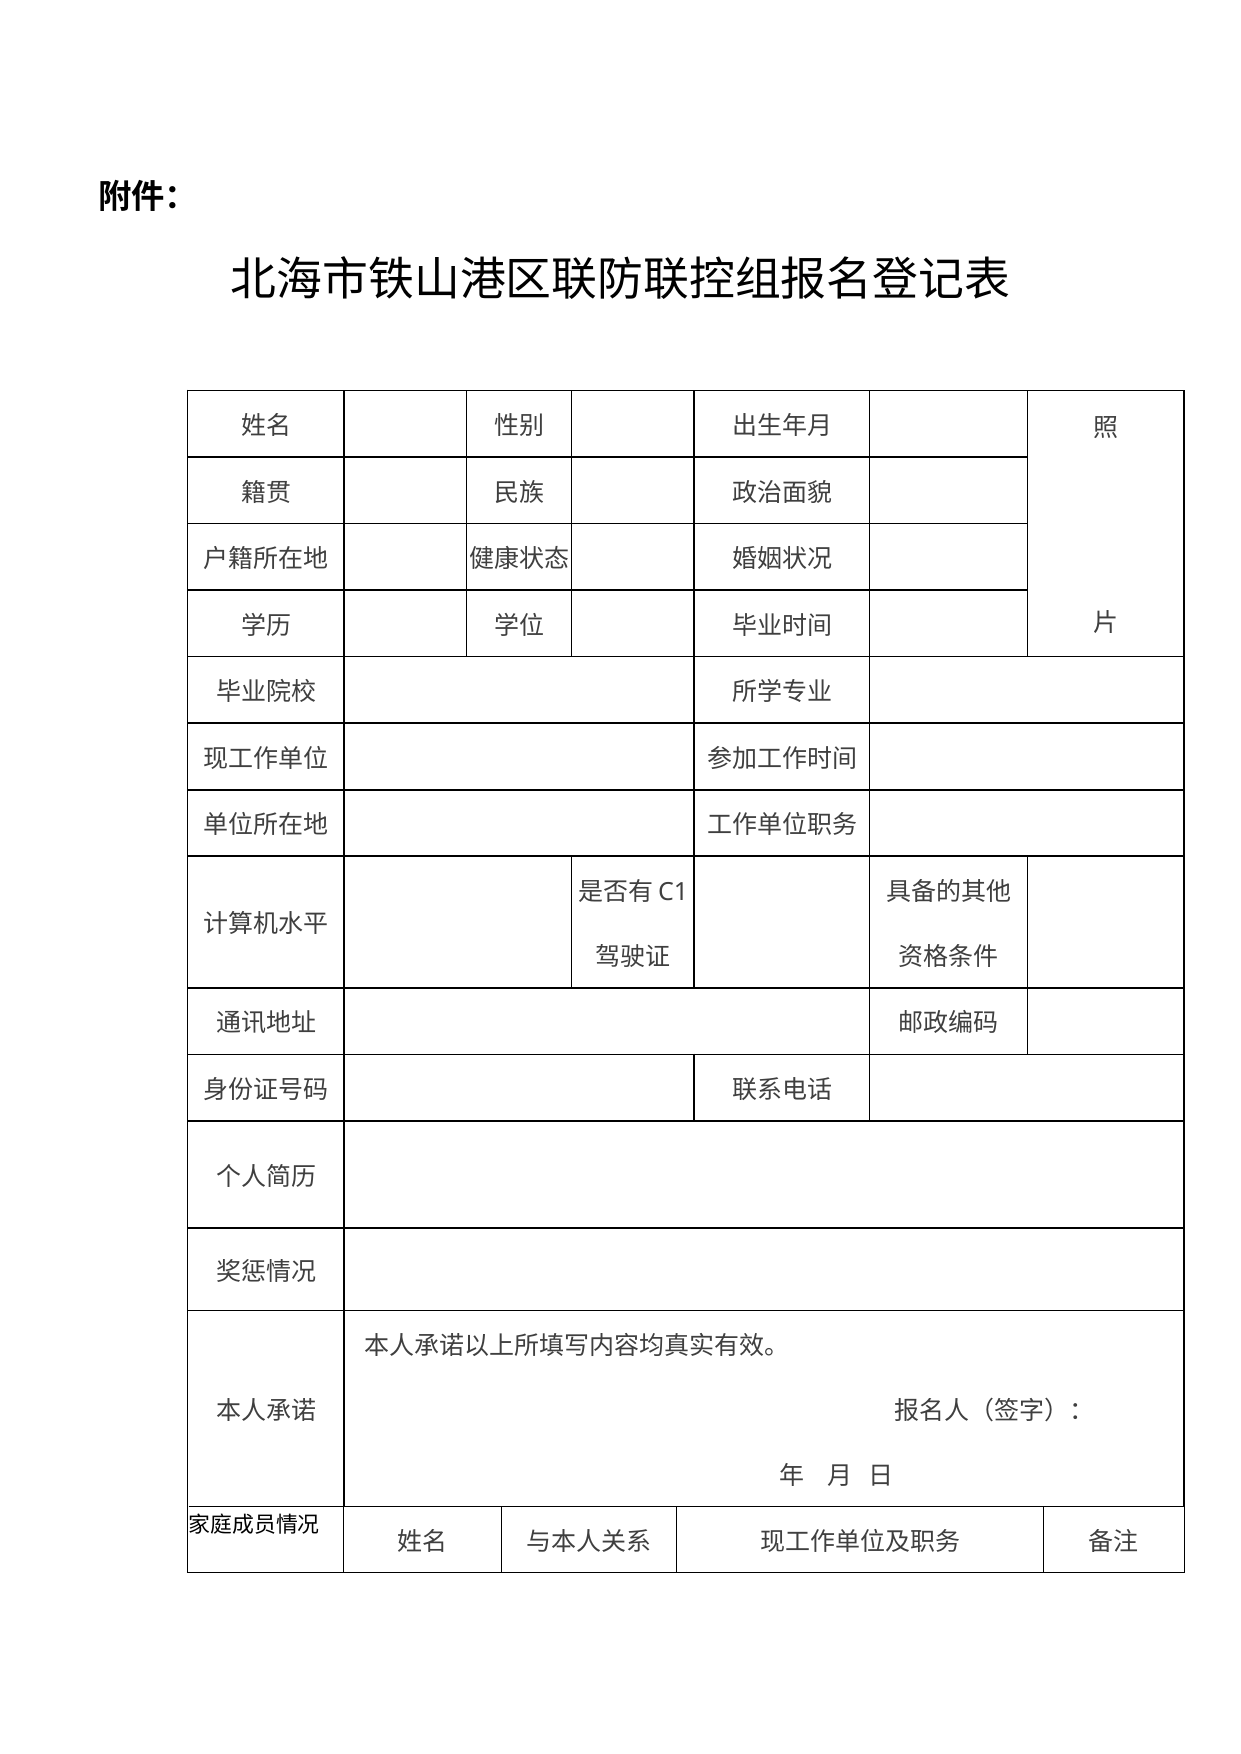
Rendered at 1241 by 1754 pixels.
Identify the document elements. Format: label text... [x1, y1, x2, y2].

table_cell 本人承诺以上所填写内容均真实有效。 报名人（签字）： 年 月 日 [345, 1311, 1183, 1506]
table_cell [345, 989, 869, 1053]
table_cell 户籍所在地 [188, 524, 343, 589]
table_cell 是否有C1驾驶证 [572, 857, 693, 987]
table_cell 联系电话 [695, 1055, 869, 1120]
table_header 姓名 [188, 391, 343, 456]
table_cell [572, 458, 693, 523]
table_cell [870, 724, 1183, 789]
table_cell 姓名 [344, 1507, 501, 1572]
table_cell 单位所在地 [188, 791, 343, 855]
table_cell 现工作单位及职务 [677, 1507, 1043, 1572]
table_cell [345, 1229, 1183, 1309]
table_cell 工作单位职务 [695, 791, 869, 855]
table_cell 婚姻状况 [695, 524, 869, 589]
table_cell [870, 657, 1183, 722]
table_cell 身份证号码 [188, 1055, 343, 1120]
table_cell [870, 791, 1183, 855]
table_cell [695, 857, 869, 987]
table_cell 备注 [1044, 1507, 1184, 1572]
table_cell [345, 724, 693, 789]
table_cell 毕业时间 [695, 591, 869, 656]
table_cell 健康状态 [467, 524, 571, 589]
table_cell [1028, 989, 1183, 1053]
table_cell [345, 657, 693, 722]
table_cell 通讯地址 [188, 989, 343, 1053]
table_cell 奖惩情况 [188, 1229, 343, 1309]
table_cell 所学专业 [695, 657, 869, 722]
table_cell 具备的其他 资格条件 [870, 857, 1027, 987]
table_cell 民族 [467, 458, 571, 523]
table_cell 邮政编码 [870, 989, 1027, 1053]
table_cell [870, 524, 1027, 589]
table_cell [345, 1122, 1183, 1227]
table_cell [572, 524, 693, 589]
table_cell 现工作单位 [188, 724, 343, 789]
table_cell 参加工作时间 [695, 724, 869, 789]
table_header [572, 391, 693, 456]
table_cell [345, 1055, 693, 1120]
table_cell 政治面貌 [695, 458, 869, 523]
table_cell 学历 [188, 591, 343, 656]
table_cell 个人简历 [188, 1122, 343, 1227]
table_cell [870, 1055, 1183, 1120]
table_cell 与本人关系 [502, 1507, 676, 1572]
table_header 照 片 [1028, 391, 1183, 656]
table_cell 本人承诺 [188, 1311, 343, 1506]
table_cell 计算机水平 [188, 857, 343, 987]
table_header 附件： [74, 162, 1166, 389]
table_cell [572, 591, 693, 656]
table_cell [345, 791, 693, 855]
table_cell 家庭成员情况 [188, 1507, 343, 1572]
table_cell 毕业院校 [188, 657, 343, 722]
table_header 性别 [467, 391, 571, 456]
table_cell [1028, 857, 1183, 987]
table_header [870, 391, 1027, 456]
table_cell 学位 [467, 591, 571, 656]
table_header 出生年月 [695, 391, 869, 456]
table_header [345, 391, 466, 456]
table_cell 籍贯 [188, 458, 343, 523]
table_cell [870, 591, 1027, 656]
table_cell [345, 857, 571, 987]
table_cell [345, 458, 466, 523]
table_cell [345, 524, 466, 589]
table_cell [345, 591, 466, 656]
table_cell [870, 458, 1027, 523]
